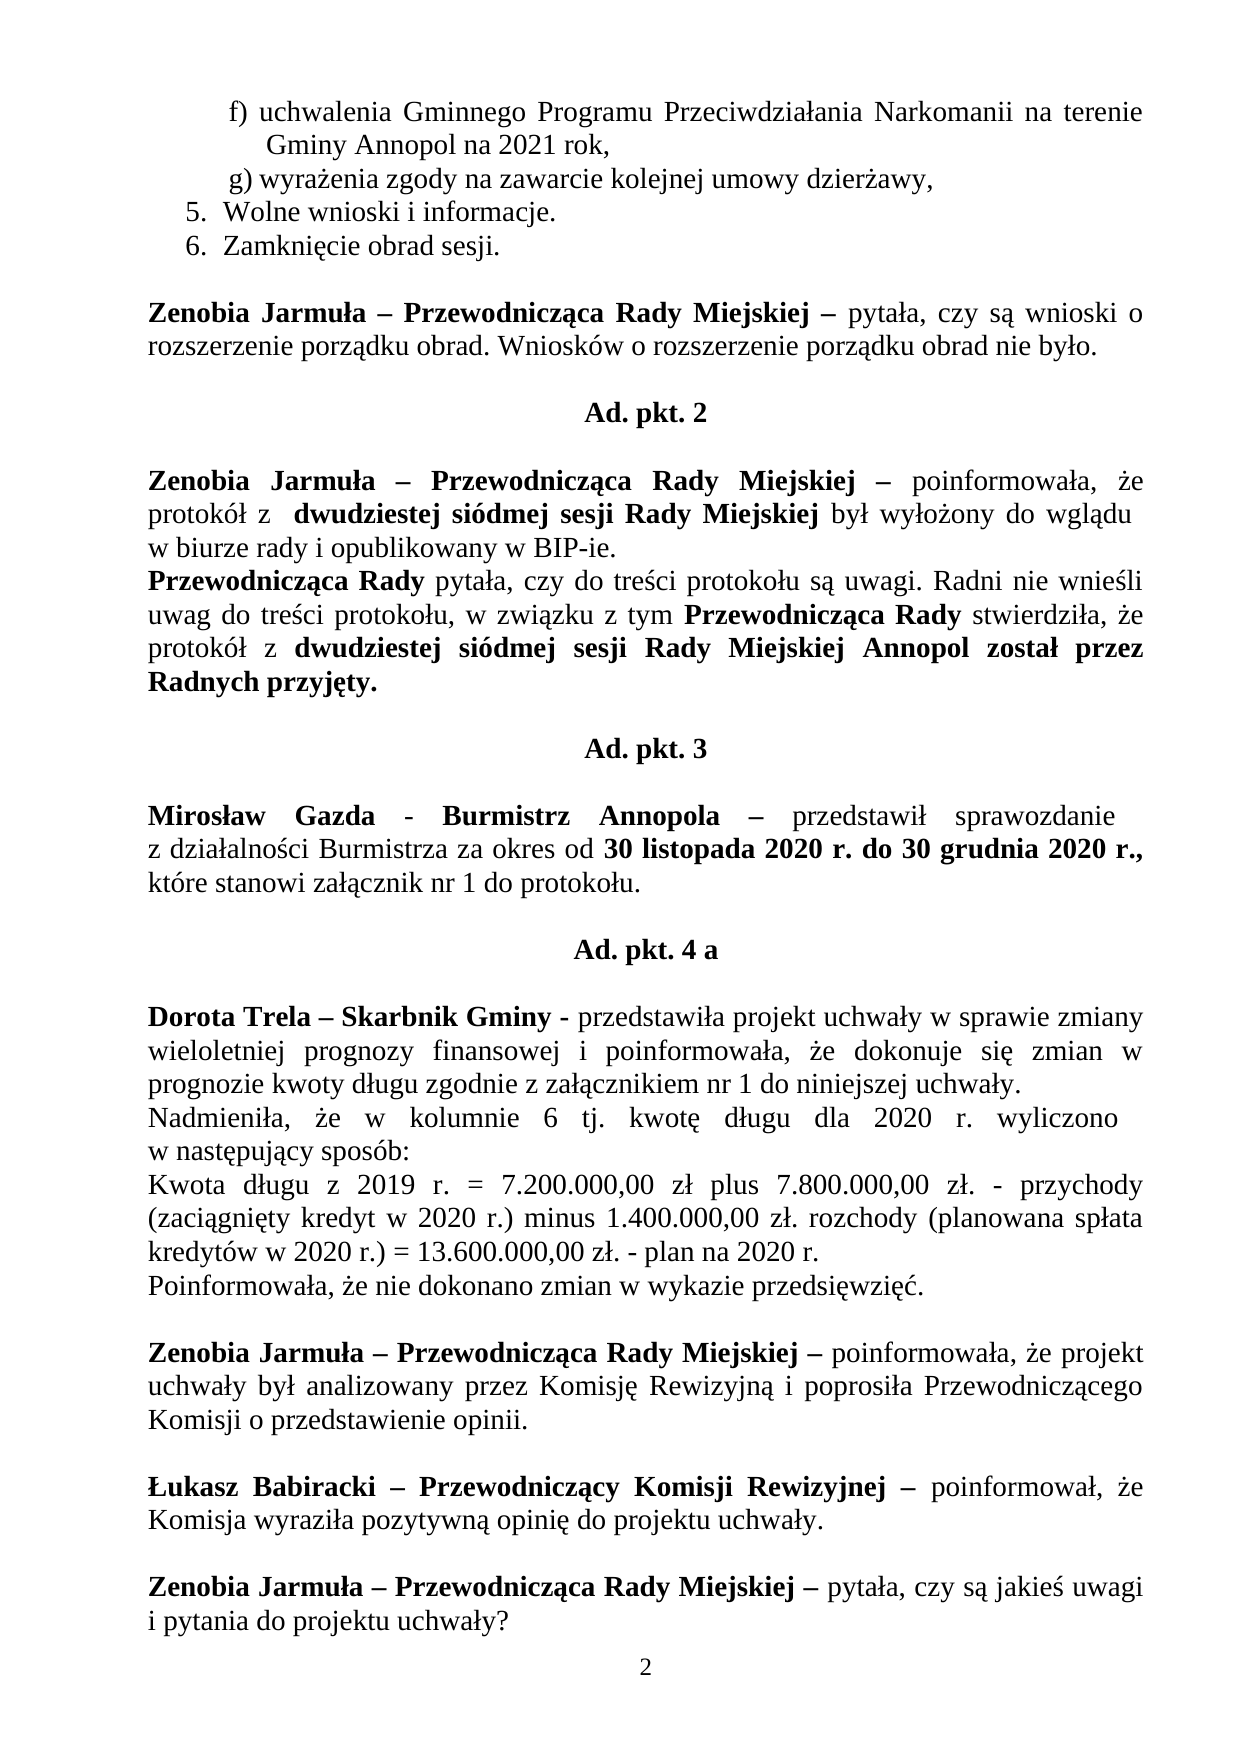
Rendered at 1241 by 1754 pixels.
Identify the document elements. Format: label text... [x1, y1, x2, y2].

text Przewodnicząca Rady pytała, czy do treści protokołu są uwagi. Radni nie wnieśli uwag do treści protokołu, w związku z tym Przewodnicząca Rady stwierdziła, że protokół z dwudziestej siódmej sesji Rady Miejskiej Annopol został przez Radnych przyjęty. [148, 563, 1144, 697]
list Wolne wnioski i informacje. [185, 194, 1144, 228]
text Zenobia Jarmuła – Przewodnicząca Rady Miejskiej – pytała, czy są wnioski o rozszerzenie porządku obrad. Wniosków o rozszerzenie porządku obrad nie było. [148, 295, 1144, 362]
text Zenobia Jarmuła – Przewodnicząca Rady Miejskiej – poinformowała, że protokół z dwudziestej siódmej sesji Rady Miejskiej był wyłożony do wglądu w biurze rady i opublikowany w BIP-ie. [148, 463, 1144, 563]
text Zenobia Jarmuła – Przewodnicząca Rady Miejskiej – pytała, czy są jakieś uwagi i pytania do projektu uchwały? [148, 1569, 1144, 1637]
text Ad. pkt. 2 [148, 396, 1144, 429]
text Ad. pkt. 3 [148, 731, 1144, 764]
list Zamknięcie obrad sesji. [185, 228, 1144, 261]
text Dorota Trela – Skarbnik Gminy - przedstawiła projekt uchwały w sprawie zmiany wieloletniej prognozy finansowej i poinformowała, że dokonuje się zmian w prognozie kwoty długu zgodnie z załącznikiem nr 1 do niniejszej uchwały. [148, 999, 1144, 1100]
text Poinformowała, że nie dokonano zmian w wykazie przedsięwzięć. [148, 1268, 1144, 1301]
text Zenobia Jarmuła – Przewodnicząca Rady Miejskiej – poinformowała, że projekt uchwały był analizowany przez Komisję Rewizyjną i poprosiła Przewodniczącego Komisji o przedstawienie opinii. [148, 1335, 1144, 1435]
text Łukasz Babiracki – Przewodniczący Komisji Rewizyjnej – poinformował, że Komisja wyraziła pozytywną opinię do projektu uchwały. [148, 1469, 1144, 1536]
text Kwota długu z 2019 r. = 7.200.000,00 zł plus 7.800.000,00 zł. - przychody (zaciągnięty kredyt w 2020 r.) minus 1.400.000,00 zł. rozchody (planowana spłata kredytów w 2020 r.) = 13.600.000,00 zł. - plan na 2020 r. [148, 1167, 1144, 1268]
text Nadmieniła, że w kolumnie 6 tj. kwotę długu dla 2020 r. wyliczono w następujący sposób: [148, 1100, 1144, 1167]
list wyrażenia zgody na zawarcie kolejnej umowy dzierżawy, [228, 161, 1144, 194]
list uchwalenia Gminnego Programu Przeciwdziałania Narkomanii na terenie Gminy Annopol na 2021 rok, [228, 94, 1144, 161]
text Mirosław Gazda - Burmistrz Annopola – przedstawił sprawozdanie z działalności Burmistrza za okres od 30 listopada 2020 r. do 30 grudnia 2020 r., które stanowi załącznik nr 1 do protokołu. [148, 798, 1144, 899]
text Ad. pkt. 4 a [148, 932, 1144, 966]
